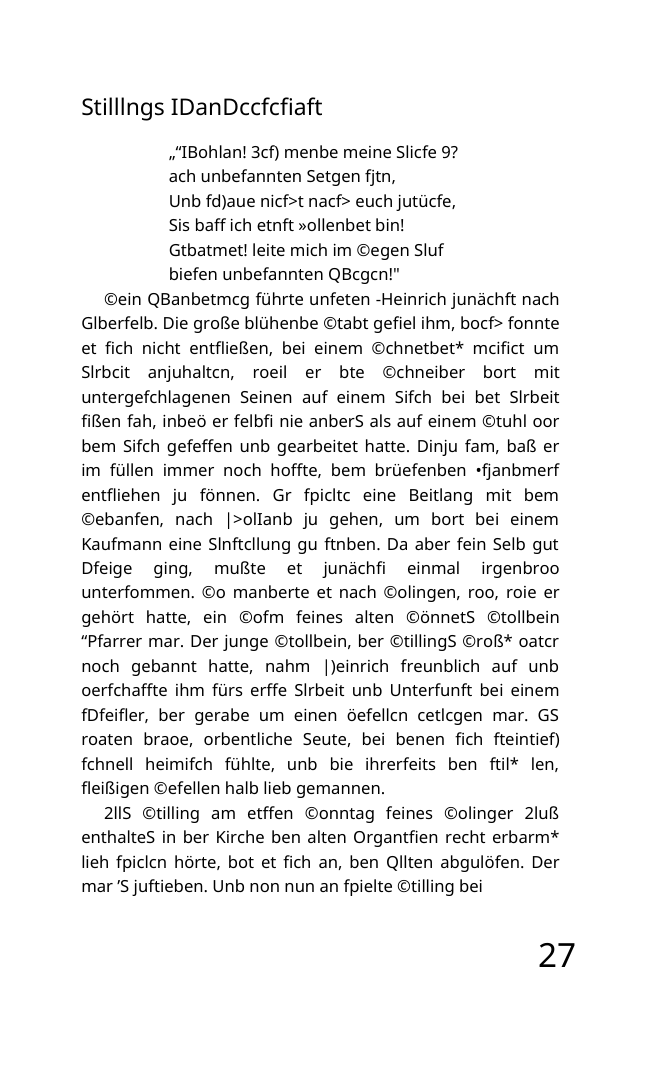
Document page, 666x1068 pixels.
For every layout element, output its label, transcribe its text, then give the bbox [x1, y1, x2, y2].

text Sis baff ich etnft »ollenbet bin! [168, 212, 656, 237]
text Gtbatmet! leite mich im ©egen Sluf biefen unbefannten QBcgcn!" [168, 237, 470, 286]
text 2llS ©tilling am etffen ©onntag feines ©olinger 2luß enthalteS in ber Kirche ben alten Organtfien recht erbarm* lieh fpiclcn hörte, bot et fich an, ben Qllten abgulöfen. Der mar ’S juftieben. Unb non nun an fpielte ©tilling bei [81, 799, 560, 897]
text „“IBohlan! 3cf) menbe meine Slicfe 9?ach unbefannten Setgen fjtn, [168, 139, 470, 188]
subtitle Stilllngs IDanDccfcfiaft [81, 97, 656, 120]
text Unb fd)aue nicf>t nacf> euch jutücfe, [168, 188, 656, 212]
text 27 [538, 941, 576, 974]
text ©ein QBanbetmcg führte unfeten -Heinrich junächft nach Glberfelb. Die große blühenbe ©tabt gefiel ihm, bocf> fonnte et fich nicht entfließen, bei einem ©chnetbet* mcifict um Slrbcit anjuhaltcn, roeil er bte ©chneiber bort mit untergefchlagenen Seinen auf einem Sifch bei bet Slrbeit fißen fah, inbeö er felbfi nie anberS als auf einem ©tuhl oor bem Sifch gefeffen unb gearbeitet hatte. Dinju fam, baß er im füllen immer noch hoffte, bem brüefenben •fjanbmerf entfliehen ju fönnen. Gr fpicltc eine Beitlang mit bem ©ebanfen, nach |>olIanb ju gehen, um bort bei einem Kaufmann eine Slnftcllung gu ftnben. Da aber fein Selb gut Dfeige ging, mußte et junächfi einmal irgenbroo unterfommen. ©o manberte et nach ©olingen, roo, roie er gehört hatte, ein ©ofm feines alten ©önnetS ©tollbein “Pfarrer mar. Der junge ©tollbein, ber ©tillingS ©roß* oatcr noch gebannt hatte, nahm |)einrich freunblich auf unb oerfchaffte ihm fürs erffe Slrbeit unb Unterfunft bei einem fDfeifler, ber gerabe um einen öefellcn cetlcgen mar. GS roaten braoe, orbentliche Seute, bei benen fich fteintief) fchnell heimifch fühlte, unb bie ihrerfeits ben ftil* len, fleißigen ©efellen halb lieb gemannen. [81, 286, 560, 799]
